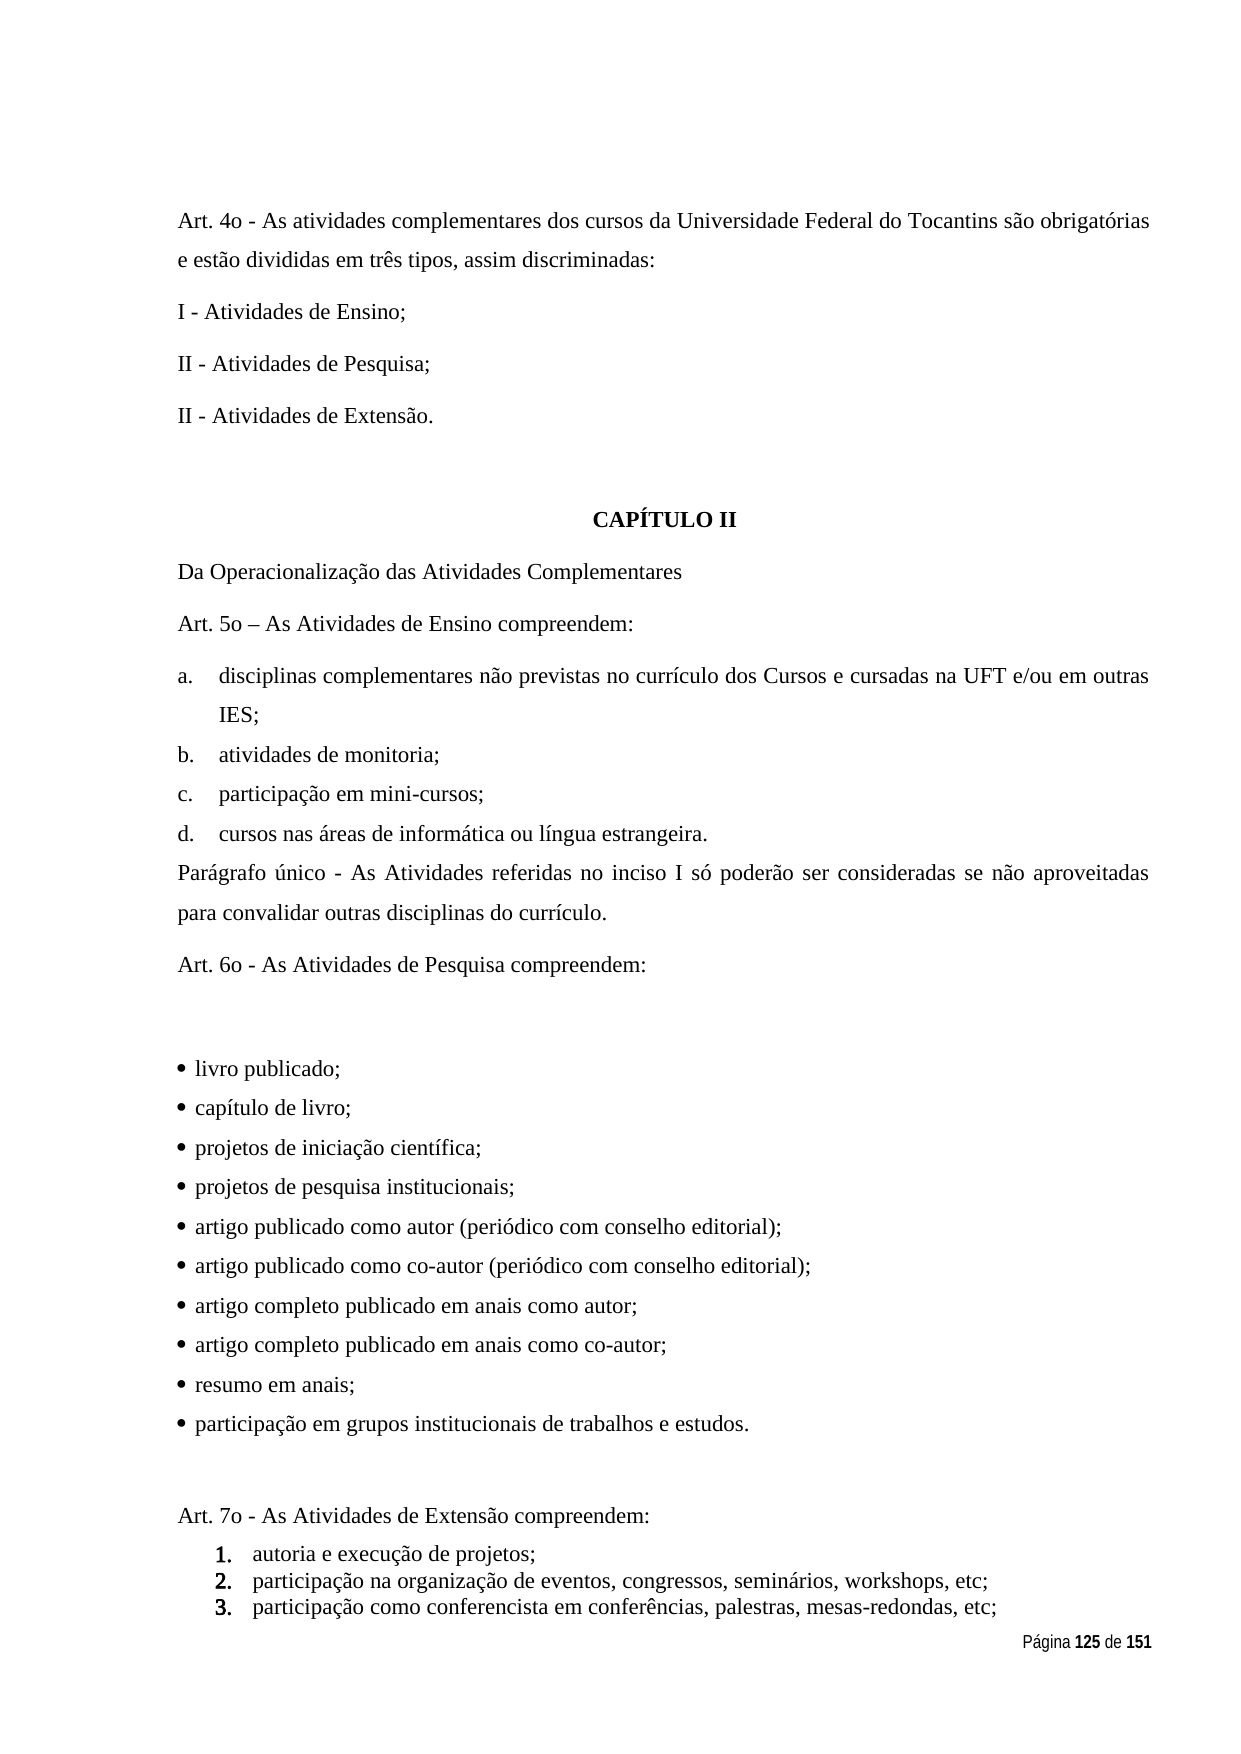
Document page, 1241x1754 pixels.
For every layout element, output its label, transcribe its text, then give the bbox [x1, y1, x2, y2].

list cursos nas áreas de informática ou língua estrangeira. [177, 820, 1152, 846]
text Art. 6o - As Atividades de Pesquisa compreendem: [177, 951, 1152, 977]
list artigo completo publicado em anais como autor; [177, 1292, 1152, 1318]
list atividades de monitoria; [177, 741, 1152, 767]
text II - Atividades de Extensão. [177, 402, 1152, 428]
list artigo publicado como autor (periódico com conselho editorial); [177, 1213, 1152, 1239]
list participação em mini-cursos; [177, 781, 1152, 807]
list livro publicado; [177, 1055, 1152, 1081]
list resumo em anais; [177, 1371, 1152, 1397]
list capítulo de livro; [177, 1094, 1152, 1121]
text Art. 7o - As Atividades de Extensão compreendem: [177, 1502, 1152, 1528]
text Art. 5o – As Atividades de Ensino compreendem: [177, 610, 1152, 636]
list disciplinas complementares não previstas no currículo dos Cursos e cursadas na UFT e/ou em outras IES; [177, 662, 1152, 728]
list artigo publicado como co-autor (periódico com conselho editorial); [177, 1252, 1152, 1279]
list autoria e execução de projetos; [215, 1541, 1152, 1567]
list participação na organização de eventos, congressos, seminários, workshops, etc; [215, 1567, 1152, 1593]
list participação em grupos institucionais de trabalhos e estudos. [177, 1410, 1152, 1437]
text Art. 4o - As atividades complementares dos cursos da Universidade Federal do Tocantins são obrigatórias e estão divididas em três tipos, assim discriminadas: [177, 207, 1152, 273]
list artigo completo publicado em anais como co-autor; [177, 1331, 1152, 1358]
list projetos de iniciação científica; [177, 1134, 1152, 1160]
text I - Atividades de Ensino; [177, 298, 1152, 324]
text Parágrafo único - As Atividades referidas no inciso I só poderão ser consideradas se não aproveitadas para convalidar outras disciplinas do currículo. [177, 859, 1152, 925]
text CAPÍTULO II [177, 506, 1152, 532]
text II - Atividades de Pesquisa; [177, 350, 1152, 377]
list participação como conferencista em conferências, palestras, mesas-redondas, etc; [215, 1593, 1152, 1619]
text Da Operacionalização das Atividades Complementares [177, 558, 1152, 584]
list projetos de pesquisa institucionais; [177, 1173, 1152, 1200]
